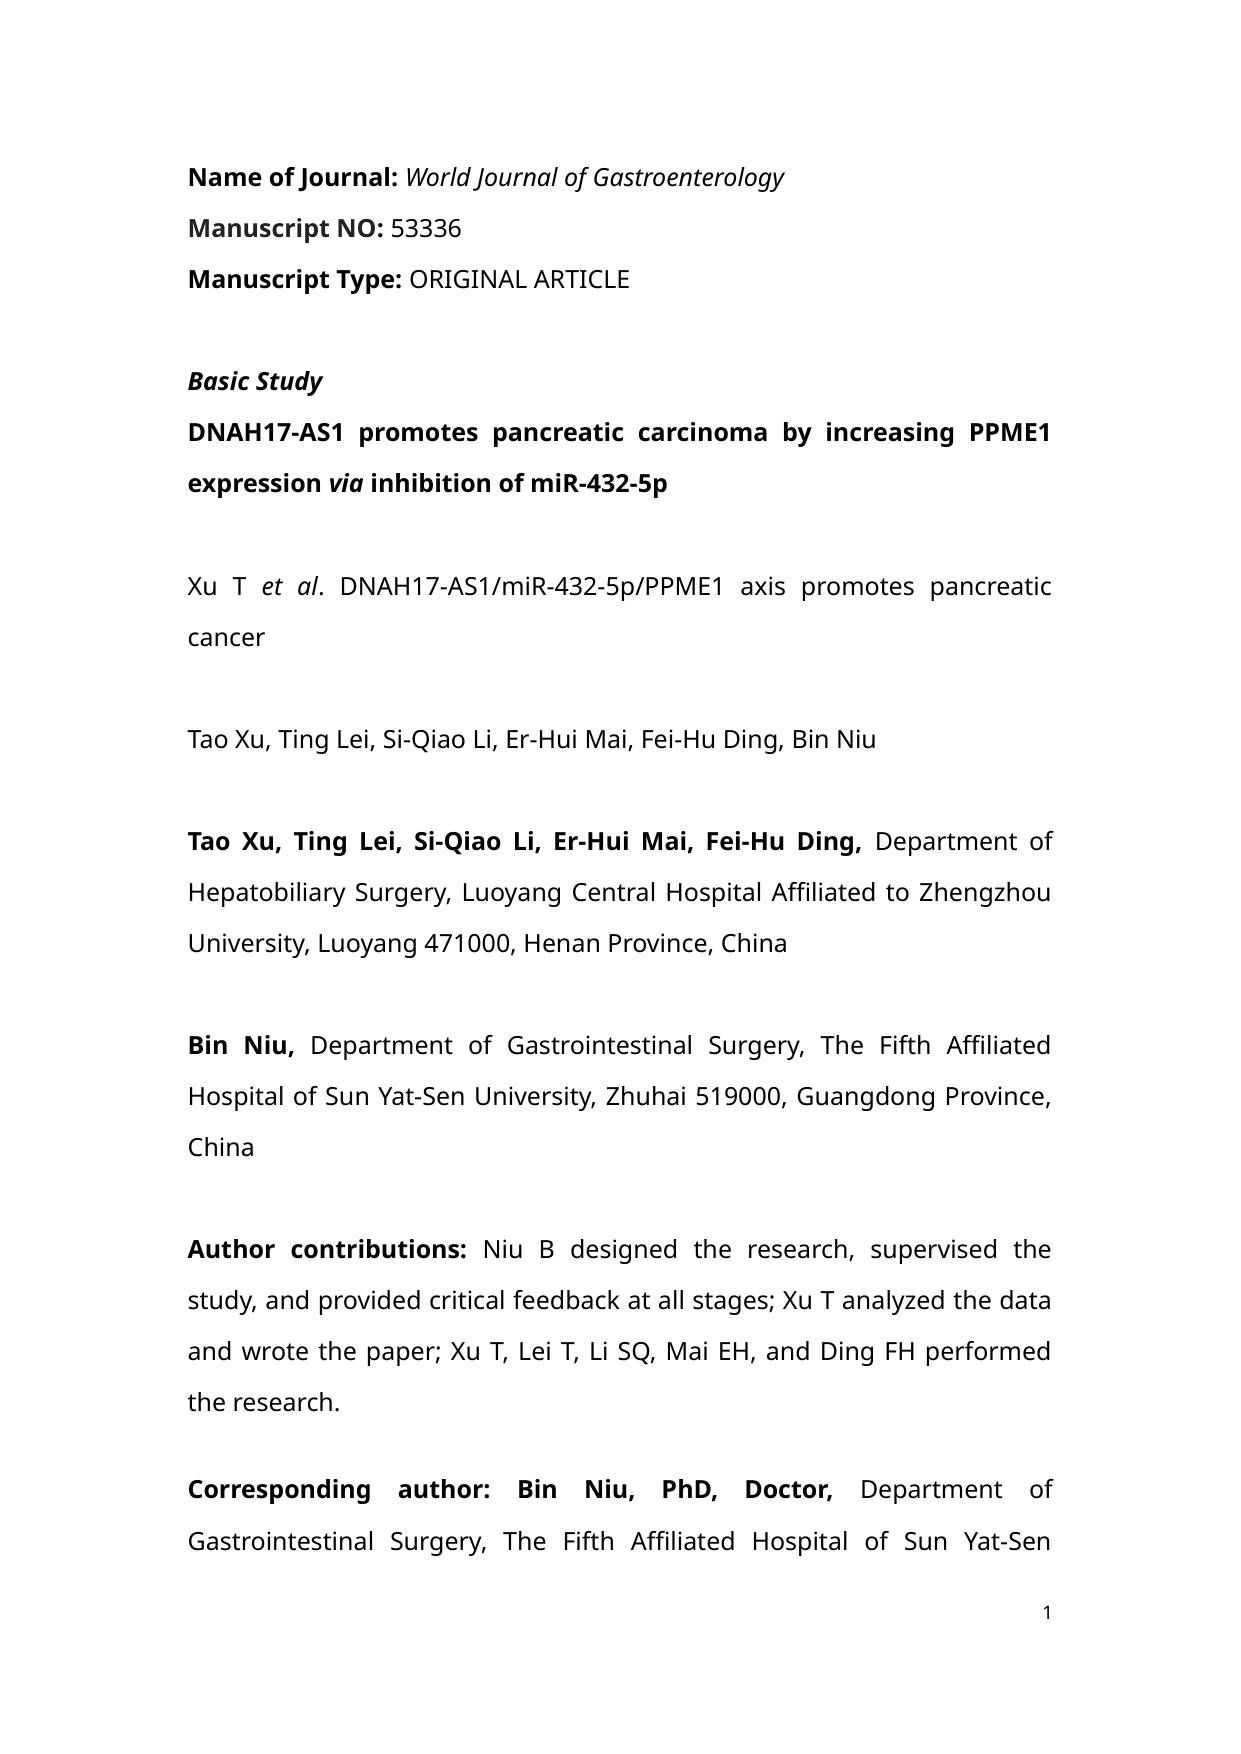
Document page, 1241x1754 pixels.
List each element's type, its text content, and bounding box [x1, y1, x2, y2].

text Basic Study [187, 364, 1053, 398]
text Tao Xu, Ting Lei, Si-Qiao Li, Er-Hui Mai, Fei-Hu Ding, Department of Hepatobiliary Surgery, Luoyang Central Hospital Affiliated to Zhengzhou University, Luoyang 471000, Henan Province, China [187, 823, 1053, 959]
text Bin Niu, Department of Gastrointestinal Surgery, The Fifth Affiliated Hospital of Sun Yat-Sen University, Zhuhai 519000, Guangdong Province, China [187, 976, 1053, 1164]
text Manuscript Type: ORIGINAL ARTICLE [187, 262, 1053, 296]
text Tao Xu, Ting Lei, Si-Qiao Li, Er-Hui Mai, Fei-Hu Ding, Bin Niu [187, 721, 1053, 755]
text Xu T et al. DNAH17-AS1/miR-432-5p/PPME1 axis promotes pancreatic cancer [187, 568, 1053, 653]
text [187, 1472, 1053, 1557]
text Author contributions: Niu B designed the research, supervised the study, and provided critical feedback at all stages; Xu T analyzed the data and wrote the paper; Xu T, Lei T, Li SQ, Mai EH, and Ding FH performed the research. [187, 1232, 1053, 1459]
text Manuscript NO: 53336 [187, 211, 1053, 245]
text DNAH17-AS1 promotes pancreatic carcinoma by increasing PPME1 expression via inhibition of miR-432-5p [187, 415, 1053, 500]
text Name of Journal: World Journal of Gastroenterology [187, 160, 1053, 194]
